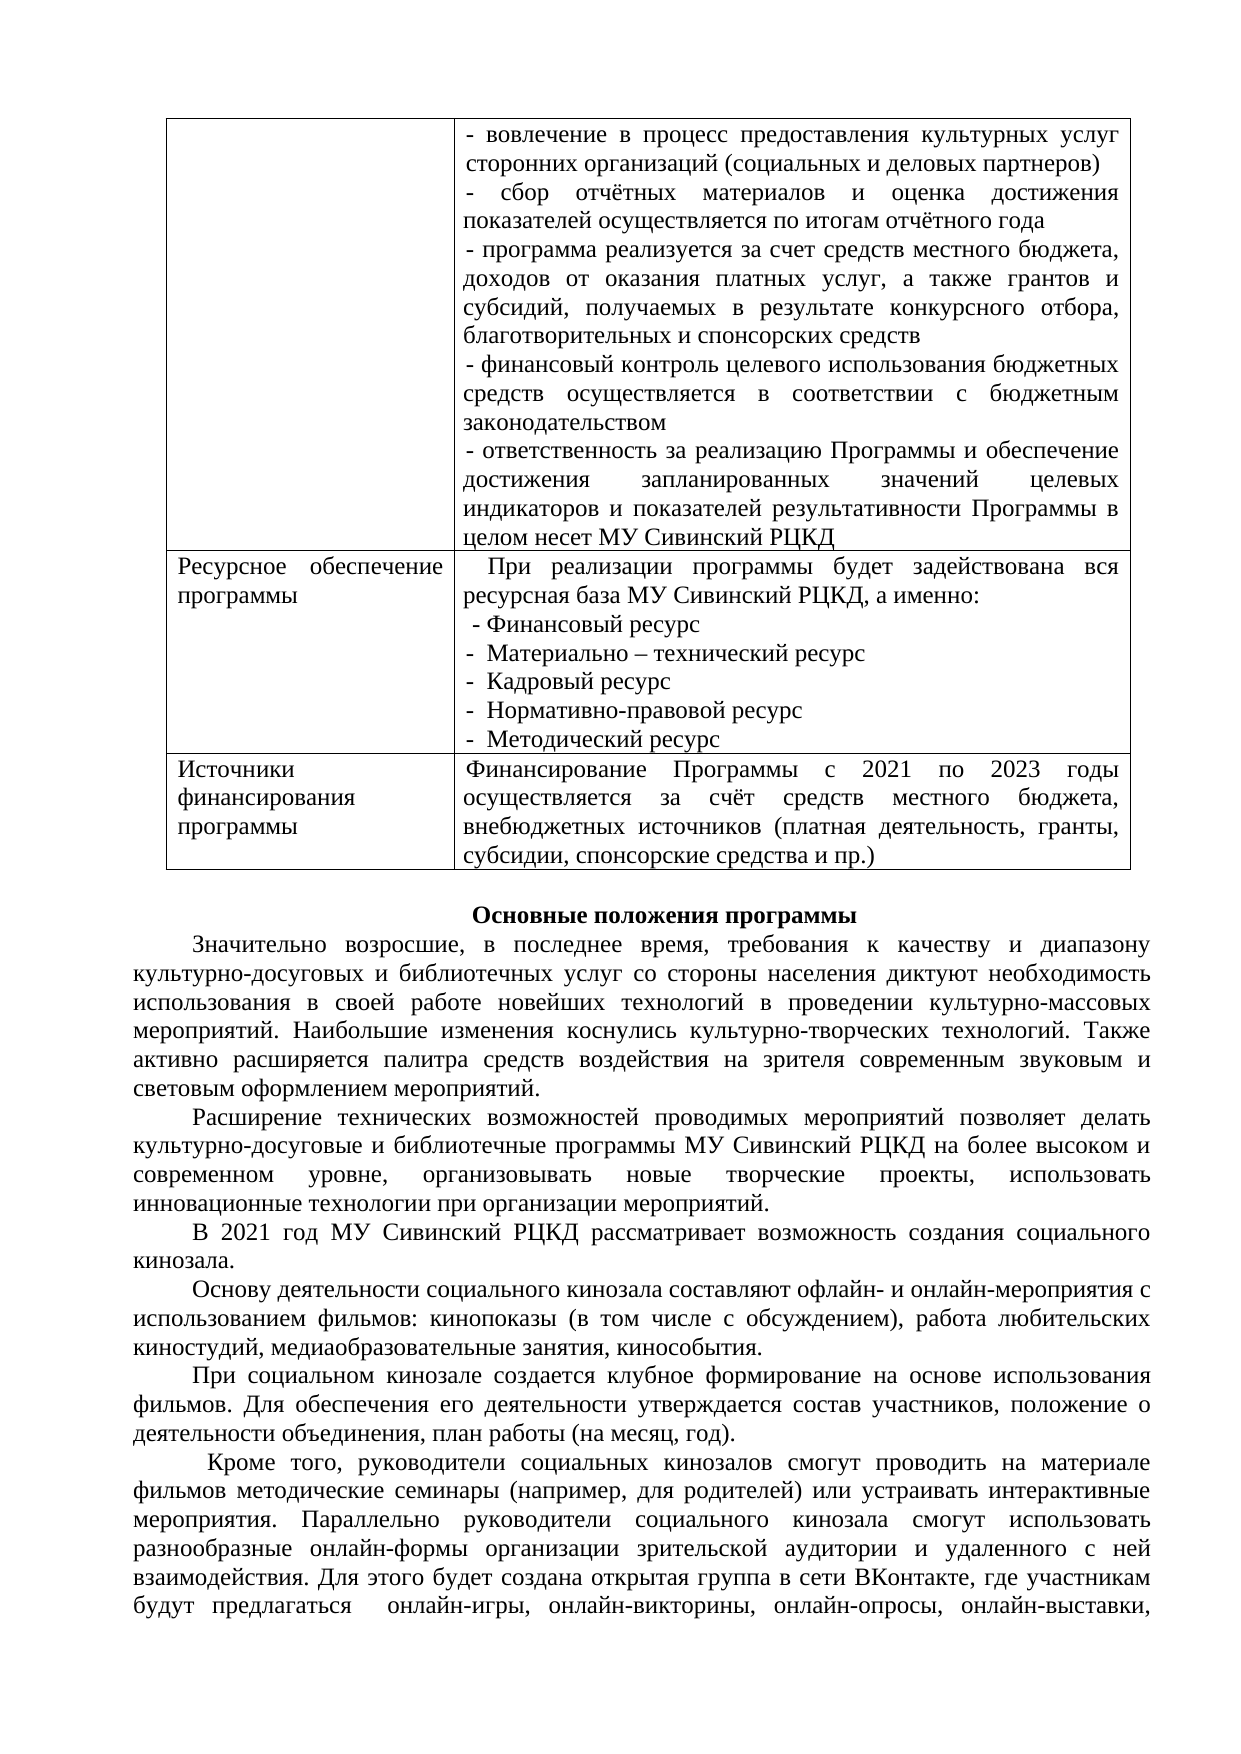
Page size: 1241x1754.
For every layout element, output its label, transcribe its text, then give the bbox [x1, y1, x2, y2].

text Значительно возросшие, в последнее время, требования к качеству и диапазону культурно-досуговых и библиотечных услуг со стороны населения диктуют необходимость использования в своей работе новейших технологий в проведении культурно-массовых мероприятий. Наибольшие изменения коснулись культурно-творческих технологий. Также активно расширяется палитра средств воздействия на зрителя современным звуковым и световым оформлением мероприятий. [133, 929, 1152, 1102]
table_cell Финансирование Программы с 2021 по 2023 годы осуществляется за счёт средств местного бюджета, внебюджетных источников (платная деятельность, гранты, субсидии, спонсорские средства и пр.) [455, 754, 1130, 869]
text Основу деятельности социального кинозала составляют офлайн- и онлайн-мероприятия с использованием фильмов: кинопоказы (в том числе с обсуждением), работа любительских киностудий, медиаобразовательные занятия, кинособытия. [133, 1274, 1152, 1360]
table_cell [455, 119, 1130, 550]
table_cell Источники финансирования программы [167, 754, 454, 869]
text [133, 1447, 1152, 1619]
text В 2021 год МУ Сивинский РЦКД рассматривает возможность создания социального кинозала. [133, 1217, 1152, 1274]
text Основные положения программы [133, 898, 1152, 929]
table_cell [167, 119, 454, 550]
text При социальном кинозале создается клубное формирование на основе использования фильмов. Для обеспечения его деятельности утверждается состав участников, положение о деятельности объединения, план работы (на месяц, год). [133, 1360, 1152, 1447]
table_cell Ресурсное обеспечение программы [167, 551, 454, 753]
table_cell При реализации программы будет задействована вся ресурсная база МУ Сивинский РЦКД, а именно: - Финансовый ресурс - Материально – технический ресурс - Кадровый ресурс - Нормативно-правовой ресурс - Методический ресурс [455, 551, 1130, 753]
text Расширение технических возможностей проводимых мероприятий позволяет делать культурно-досуговые и библиотечные программы МУ Сивинский РЦКД на более высоком и современном уровне, организовывать новые творческие проекты, использовать инновационные технологии при организации мероприятий. [133, 1102, 1152, 1217]
